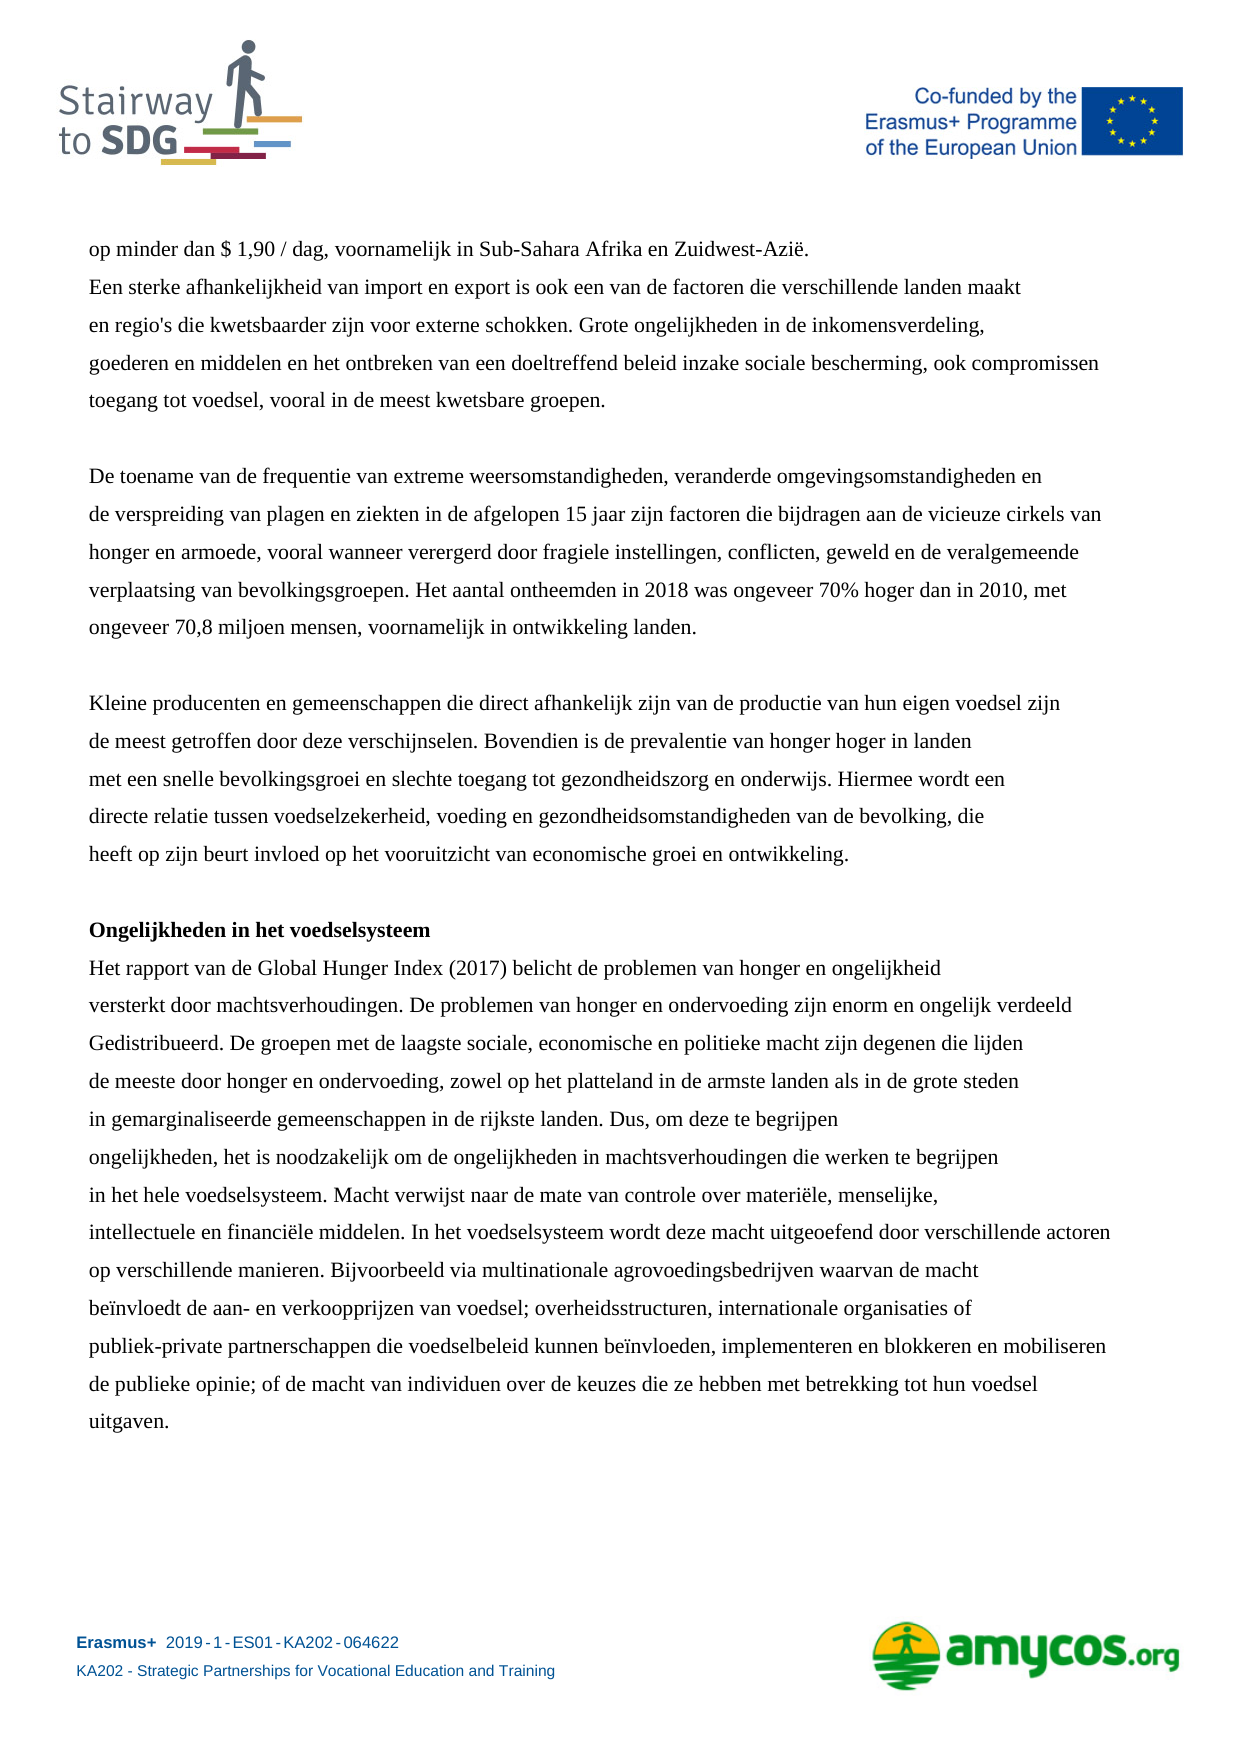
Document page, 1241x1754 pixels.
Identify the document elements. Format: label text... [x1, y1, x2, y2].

text in het hele voedselsysteem. Macht verwijst naar de mate van controle over materiële, menselijke, [89, 1182, 1152, 1207]
text de verspreiding van plagen en ziekten in de afgelopen 15 jaar zijn factoren die bijdragen aan de vicieuze cirkels van honger en armoede, vooral wanneer verergerd door fragiele instellingen, conflicten, geweld en de veralgemeende verplaatsing van bevolkingsgroepen. Het aantal ontheemden in 2018 was ongeveer 70% hoger dan in 2010, met ongeveer 70,8 miljoen mensen, voornamelijk in ontwikkeling landen. [89, 501, 1152, 639]
text Het rapport van de Global Hunger Index (2017) belicht de problemen van honger en ongelijkheid [89, 955, 1152, 980]
text in gemarginaliseerde gemeenschappen in de rijkste landen. Dus, om deze te begrijpen [89, 1106, 1152, 1131]
picture [868, 1616, 1187, 1696]
picture [0, 0, 1240, 235]
text Ongelijkheden in het voedselsysteem [89, 917, 1152, 942]
text met een snelle bevolkingsgroei en slechte toegang tot gezondheidszorg en onderwijs. Hiermee wordt een [89, 766, 1152, 791]
text heeft op zijn beurt invloed op het vooruitzicht van economische groei en ontwikkeling. [89, 841, 1152, 866]
text Kleine producenten en gemeenschappen die direct afhankelijk zijn van de productie van hun eigen voedsel zijn [89, 690, 1152, 715]
text goederen en middelen en het ontbreken van een doeltreffend beleid inzake sociale bescherming, ook compromissen [89, 350, 1152, 375]
text toegang tot voedsel, vooral in de meest kwetsbare groepen. [89, 387, 1152, 413]
text intellectuele en financiële middelen. In het voedselsysteem wordt deze macht uitgeoefend door verschillende actoren [89, 1219, 1152, 1244]
text de publieke opinie; of de macht van individuen over de keuzes die ze hebben met betrekking tot hun voedsel [89, 1371, 1152, 1396]
text De toename van de frequentie van extreme weersomstandigheden, veranderde omgevingsomstandigheden en [89, 463, 1152, 488]
text op verschillende manieren. Bijvoorbeeld via multinationale agrovoedingsbedrijven waarvan de macht [89, 1257, 1152, 1282]
text Een sterke afhankelijkheid van import en export is ook een van de factoren die verschillende landen maakt [89, 274, 1152, 299]
text de meeste door honger en ondervoeding, zowel op het platteland in de armste landen als in de grote steden [89, 1068, 1152, 1093]
text versterkt door machtsverhoudingen. De problemen van honger en ondervoeding zijn enorm en ongelijk verdeeld [89, 992, 1152, 1018]
text de meest getroffen door deze verschijnselen. Bovendien is de prevalentie van honger hoger in landen [89, 728, 1152, 753]
text beïnvloedt de aan- en verkoopprijzen van voedsel; overheidsstructuren, internationale organisaties of [89, 1295, 1152, 1320]
text Gedistribueerd. De groepen met de laagste sociale, economische en politieke macht zijn degenen die lijden [89, 1030, 1152, 1056]
text directe relatie tussen voedselzekerheid, voeding en gezondheidsomstandigheden van de bevolking, die [89, 803, 1152, 829]
text uitgaven. [89, 1408, 1152, 1434]
text ongelijkheden, het is noodzakelijk om de ongelijkheden in machtsverhoudingen die werken te begrijpen [89, 1144, 1152, 1169]
text op minder dan $ 1,90 / dag, voornamelijk in Sub-Sahara Afrika en Zuidwest-Azië. [89, 236, 1152, 261]
text publiek-private partnerschappen die voedselbeleid kunnen beïnvloeden, implementeren en blokkeren en mobiliseren [89, 1333, 1152, 1358]
text en regio's die kwetsbaarder zijn voor externe schokken. Grote ongelijkheden in de inkomensverdeling, [89, 312, 1152, 337]
